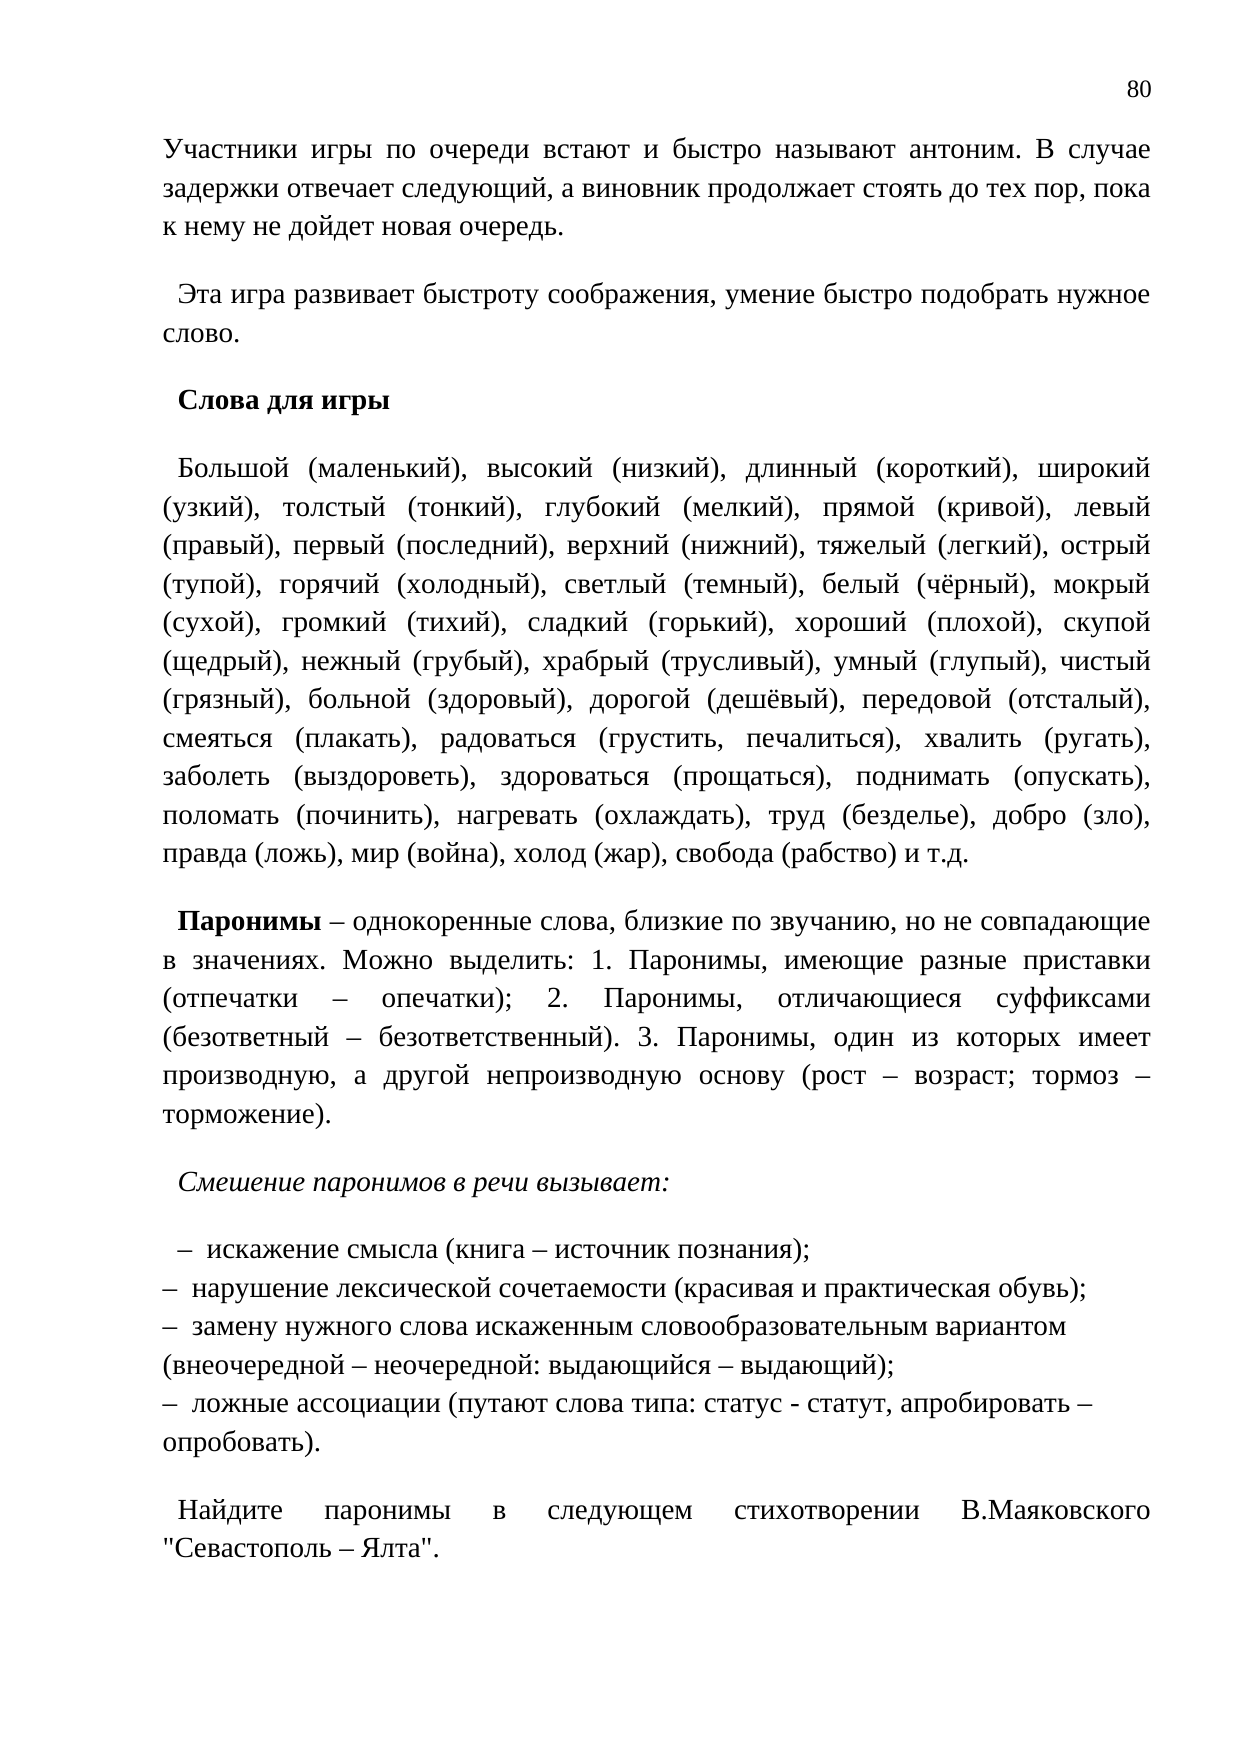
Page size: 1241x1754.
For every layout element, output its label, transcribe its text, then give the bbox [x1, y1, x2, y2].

text Большой (маленький), высокий (низкий), длинный (короткий), широкий (узкий), толстый (тонкий), глубокий (мелкий), прямой (кривой), левый (правый), первый (последний), верхний (нижний), тяжелый (легкий), острый (тупой), горячий (холодный), светлый (темный), белый (чёрный), мокрый (сухой), громкий (тихий), сладкий (горький), хороший (плохой), скупой (щедрый), нежный (грубый), храбрый (трусливый), умный (глупый), чистый (грязный), больной (здоровый), дорогой (дешёвый), передовой (отсталый), смеяться (плакать), радоваться (грустить, печалиться), хвалить (ругать), заболеть (выздороветь), здороваться (прощаться), поднимать (опускать), поломать (починить), нагревать (охлаждать), труд (безделье), добро (зло), правда (ложь), мир (война), холод (жар), свобода (рабство) и т.д. [162, 450, 1152, 869]
text – искажение смысла (книга – источник познания); – нарушение лексической сочетаемости (красивая и практическая обувь); – замену нужного слова искаженным словообразовательным вариантом (внеочередной – неочередной: выдающийся – выдающий); – ложные ассоциации (путают слова типа: статус - статут, апробировать – опробовать). [162, 1231, 1152, 1458]
text Слова для игры [162, 382, 1152, 416]
text Найдите паронимы в следующем стихотворении В.Маяковского "Севастополь – Ялта". [162, 1492, 1152, 1564]
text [162, 131, 1152, 242]
text Эта игра развивает быстроту соображения, умение быстро подобрать нужное слово. [162, 276, 1152, 348]
text Смешение паронимов в речи вызывает: [162, 1164, 1152, 1197]
text Паронимы – однокоренные слова, близкие по звучанию, но не совпадающие в значениях. Можно выделить: 1. Паронимы, имеющие разные приставки (отпечатки – опечатки); 2. Паронимы, отличающиеся суффиксами (безответный – безответственный). 3. Паронимы, один из которых имеет производную, а другой непроизводную основу (рост – возраст; тормоз – торможение). [162, 903, 1152, 1129]
